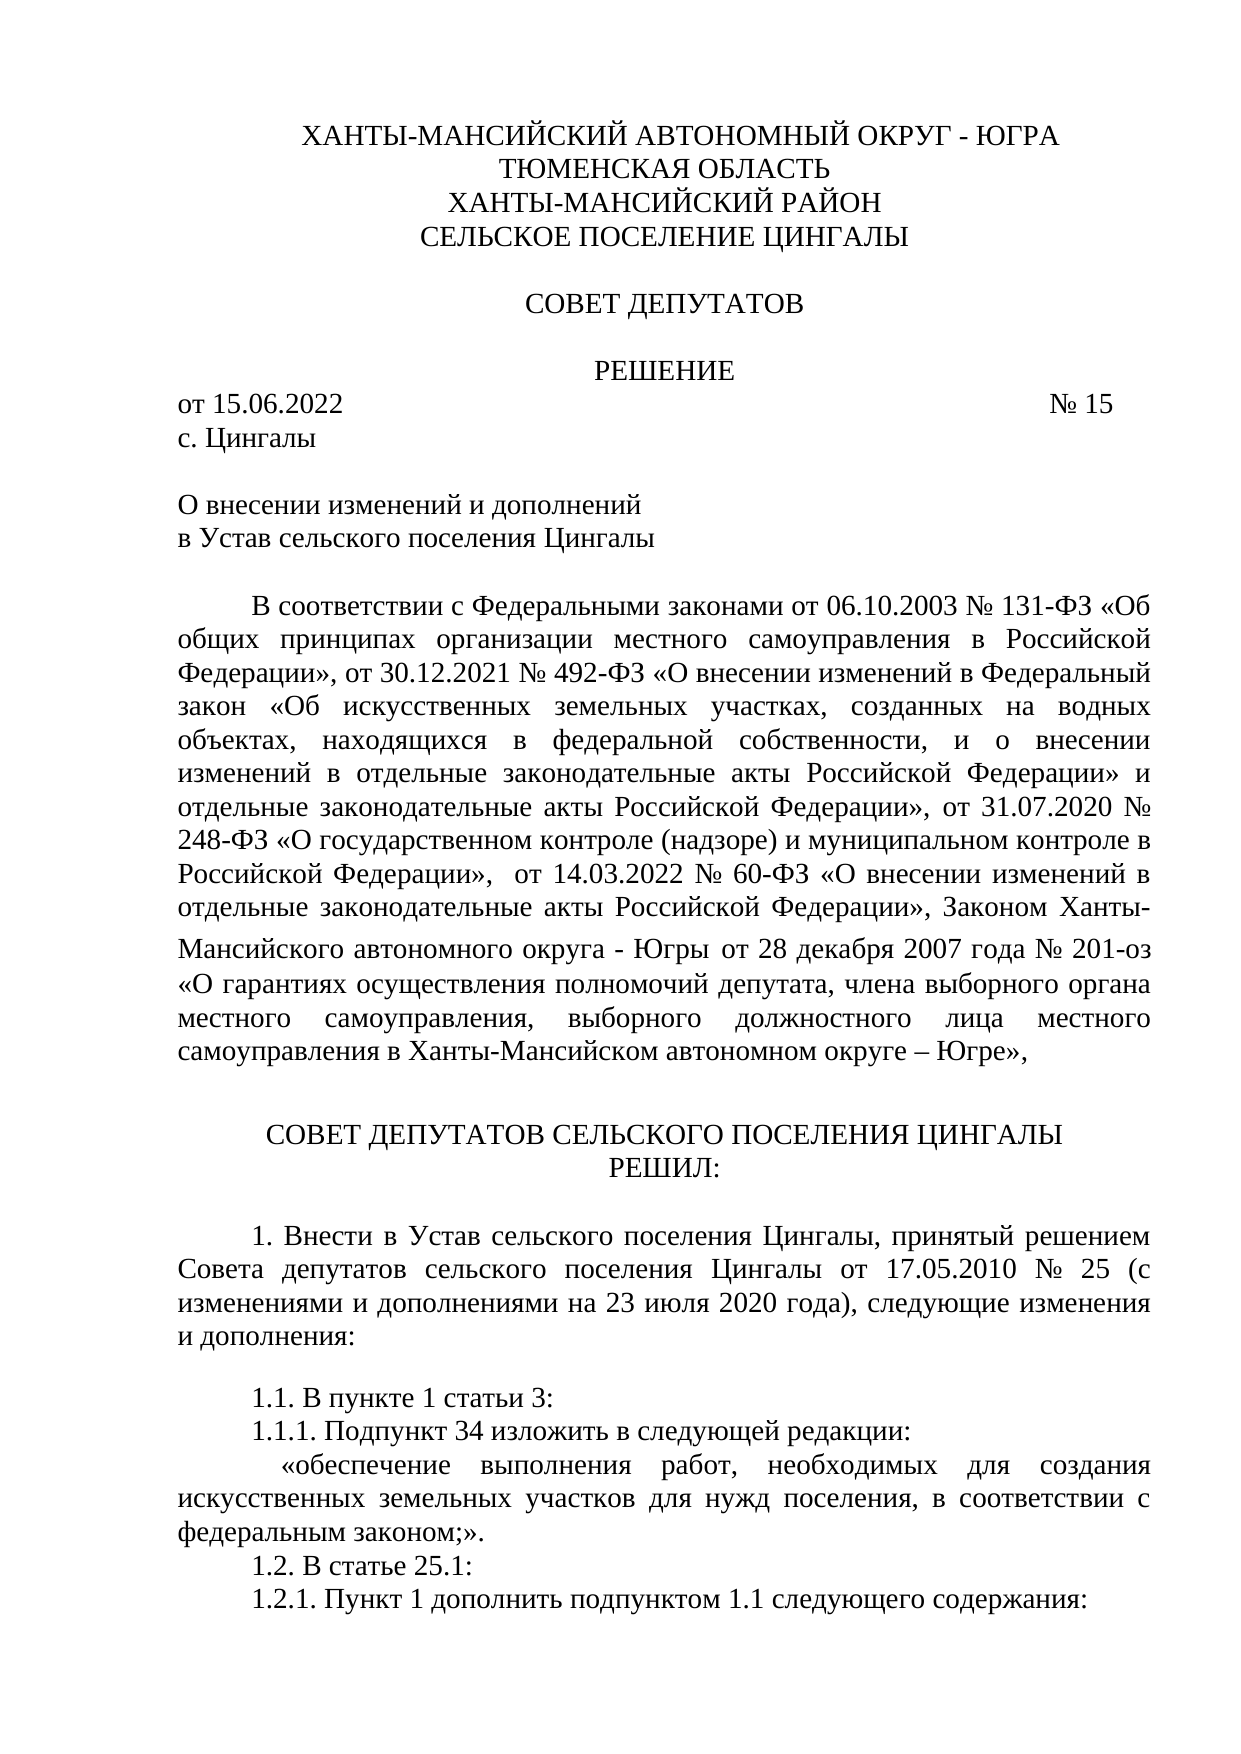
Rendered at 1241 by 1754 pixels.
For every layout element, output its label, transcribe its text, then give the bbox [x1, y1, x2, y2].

text РЕШИЛ: [177, 1151, 1152, 1184]
text 1.1. В пункте 1 статьи 3: [177, 1380, 1152, 1413]
text СЕЛЬСКОЕ ПОСЕЛЕНИЕ ЦИНГАЛЫ [177, 219, 1152, 252]
text ХАНТЫ-МАНСИЙСКИЙ АВТОНОМНЫЙ ОКРУГ - ЮГРА [177, 118, 1152, 152]
text от 15.06.2022 № 15 [177, 386, 1152, 420]
text с. Цингалы [177, 420, 1152, 453]
text 1.2.1. Пункт 1 дополнить подпунктом 1.1 следующего содержания: [177, 1581, 1152, 1615]
text СОВЕТ ДЕПУТАТОВ СЕЛЬСКОГО ПОСЕЛЕНИЯ ЦИНГАЛЫ [177, 1117, 1152, 1151]
text «обеспечение выполнения работ, необходимых для создания искусственных земельных участков для нужд поселения, в соответствии с федеральным законом;». [177, 1447, 1152, 1548]
text СОВЕТ ДЕПУТАТОВ [177, 286, 1152, 319]
text 1.2. В статье 25.1: [177, 1548, 1152, 1581]
text ХАНТЫ-МАНСИЙСКИЙ РАЙОН [177, 185, 1152, 219]
text ТЮМЕНСКАЯ ОБЛАСТЬ [177, 152, 1152, 185]
text РЕШЕНИЕ [177, 353, 1152, 386]
text 1. Внести в Устав сельского поселения Цингалы, принятый решением Совета депутатов сельского поселения Цингалы от 17.05.2010 № 25 (с изменениями и дополнениями на 23 июля 2020 года), следующие изменения и дополнения: [177, 1218, 1152, 1352]
text в Устав сельского поселения Цингалы [177, 521, 1152, 554]
text В соответствии с Федеральными законами от 06.10.2003 № 131-ФЗ «Об общих принципах организации местного самоуправления в Российской Федерации», от 30.12.2021 № 492-ФЗ «О внесении изменений в Федеральный закон «Об искусственных земельных участках, созданных на водных объектах, находящихся в федеральной собственности, и о внесении изменений в отдельные законодательные акты Российской Федерации» и отдельные законодательные акты Российской Федерации», от 31.07.2020 № 248-ФЗ «О государственном контроле (надзоре) и муниципальном контроле в Российской Федерации», от 14.03.2022 № 60-ФЗ «О внесении изменений в отдельные законодательные акты Российской Федерации», Законом Ханты-Мансийского автономного округа - Югры от 28 декабря 2007 года № 201-оз «О гарантиях осуществления полномочий депутата, члена выборного органа местного самоуправления, выборного должностного лица местного самоуправления в Ханты-Мансийском автономном округе – Югре», [177, 588, 1152, 1067]
text 1.1.1. Подпункт 34 изложить в следующей редакции: [177, 1413, 1152, 1447]
text О внесении изменений и дополнений [177, 487, 1152, 521]
